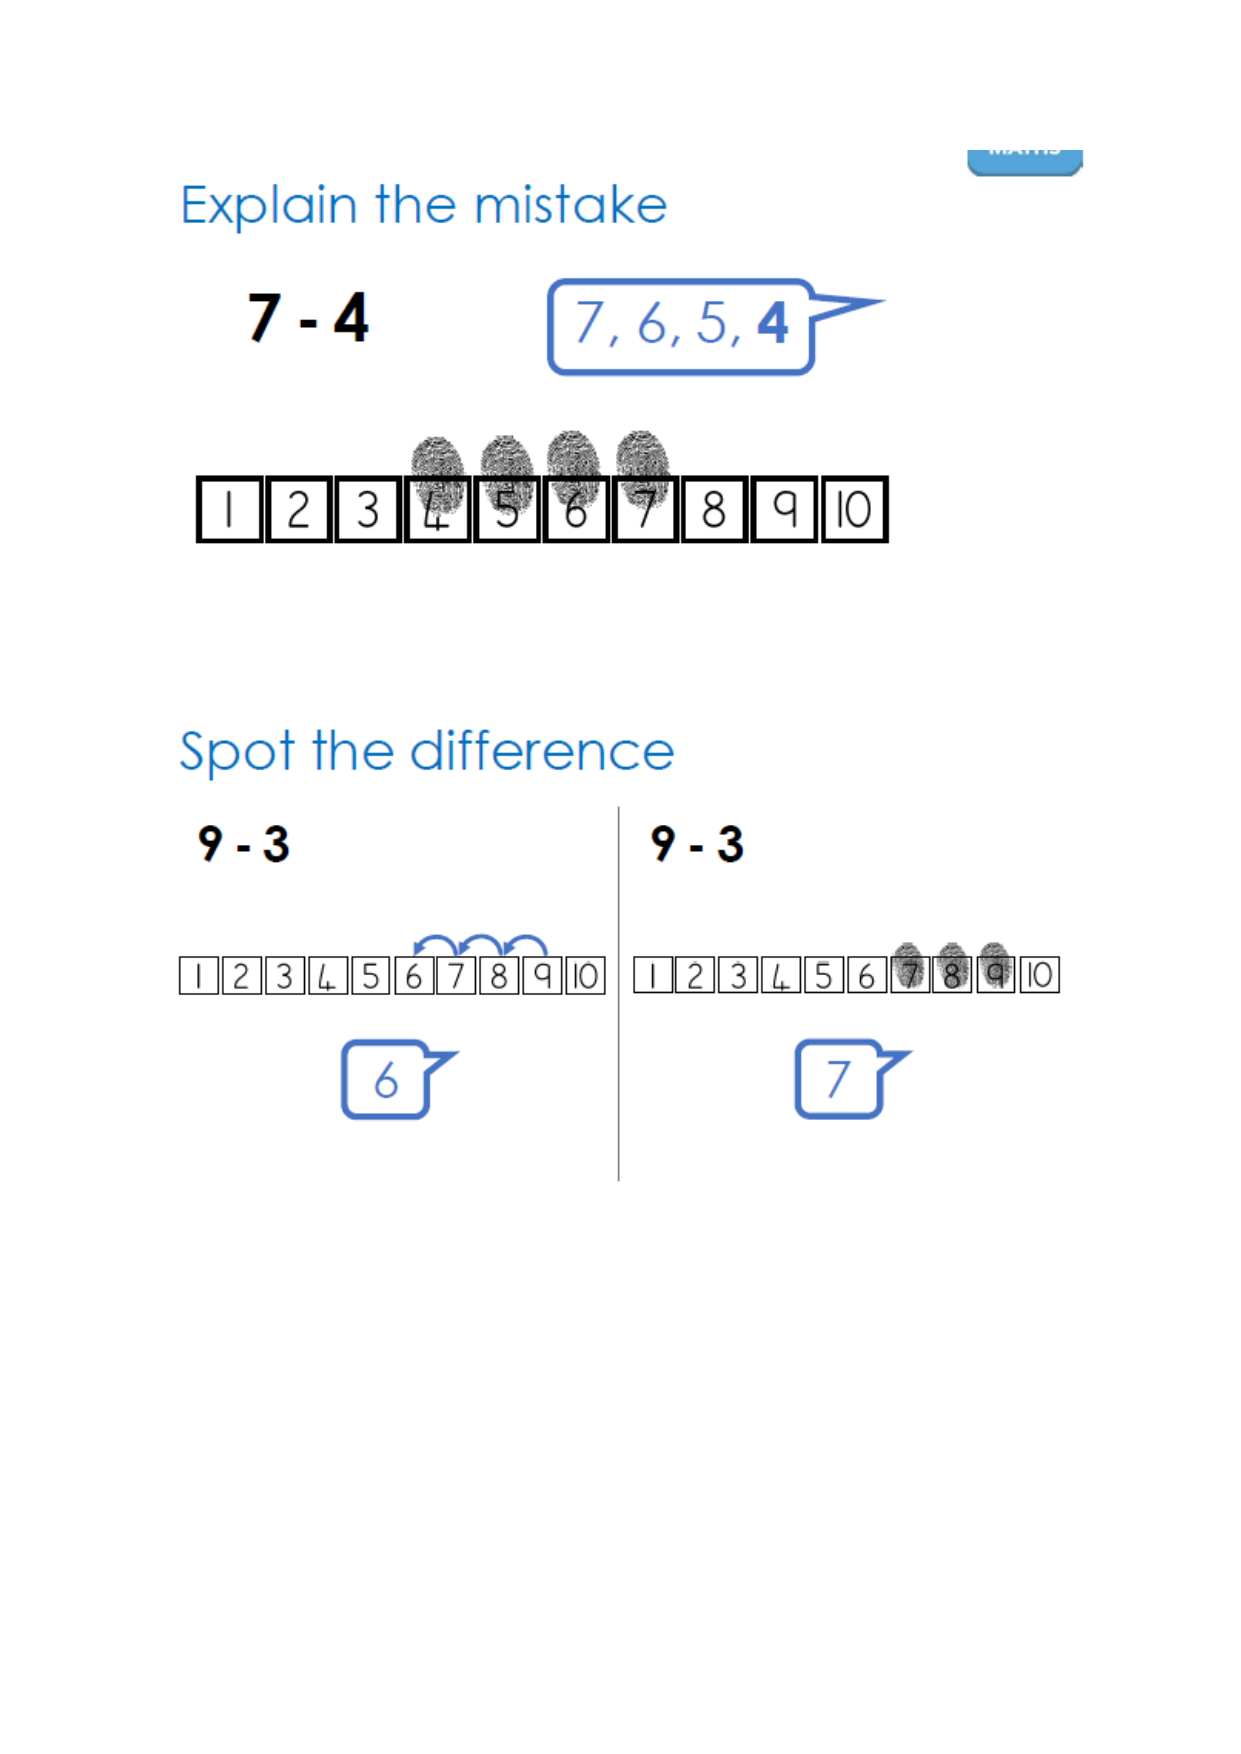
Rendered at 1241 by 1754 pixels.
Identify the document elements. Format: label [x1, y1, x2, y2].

picture [150, 150, 1091, 1200]
